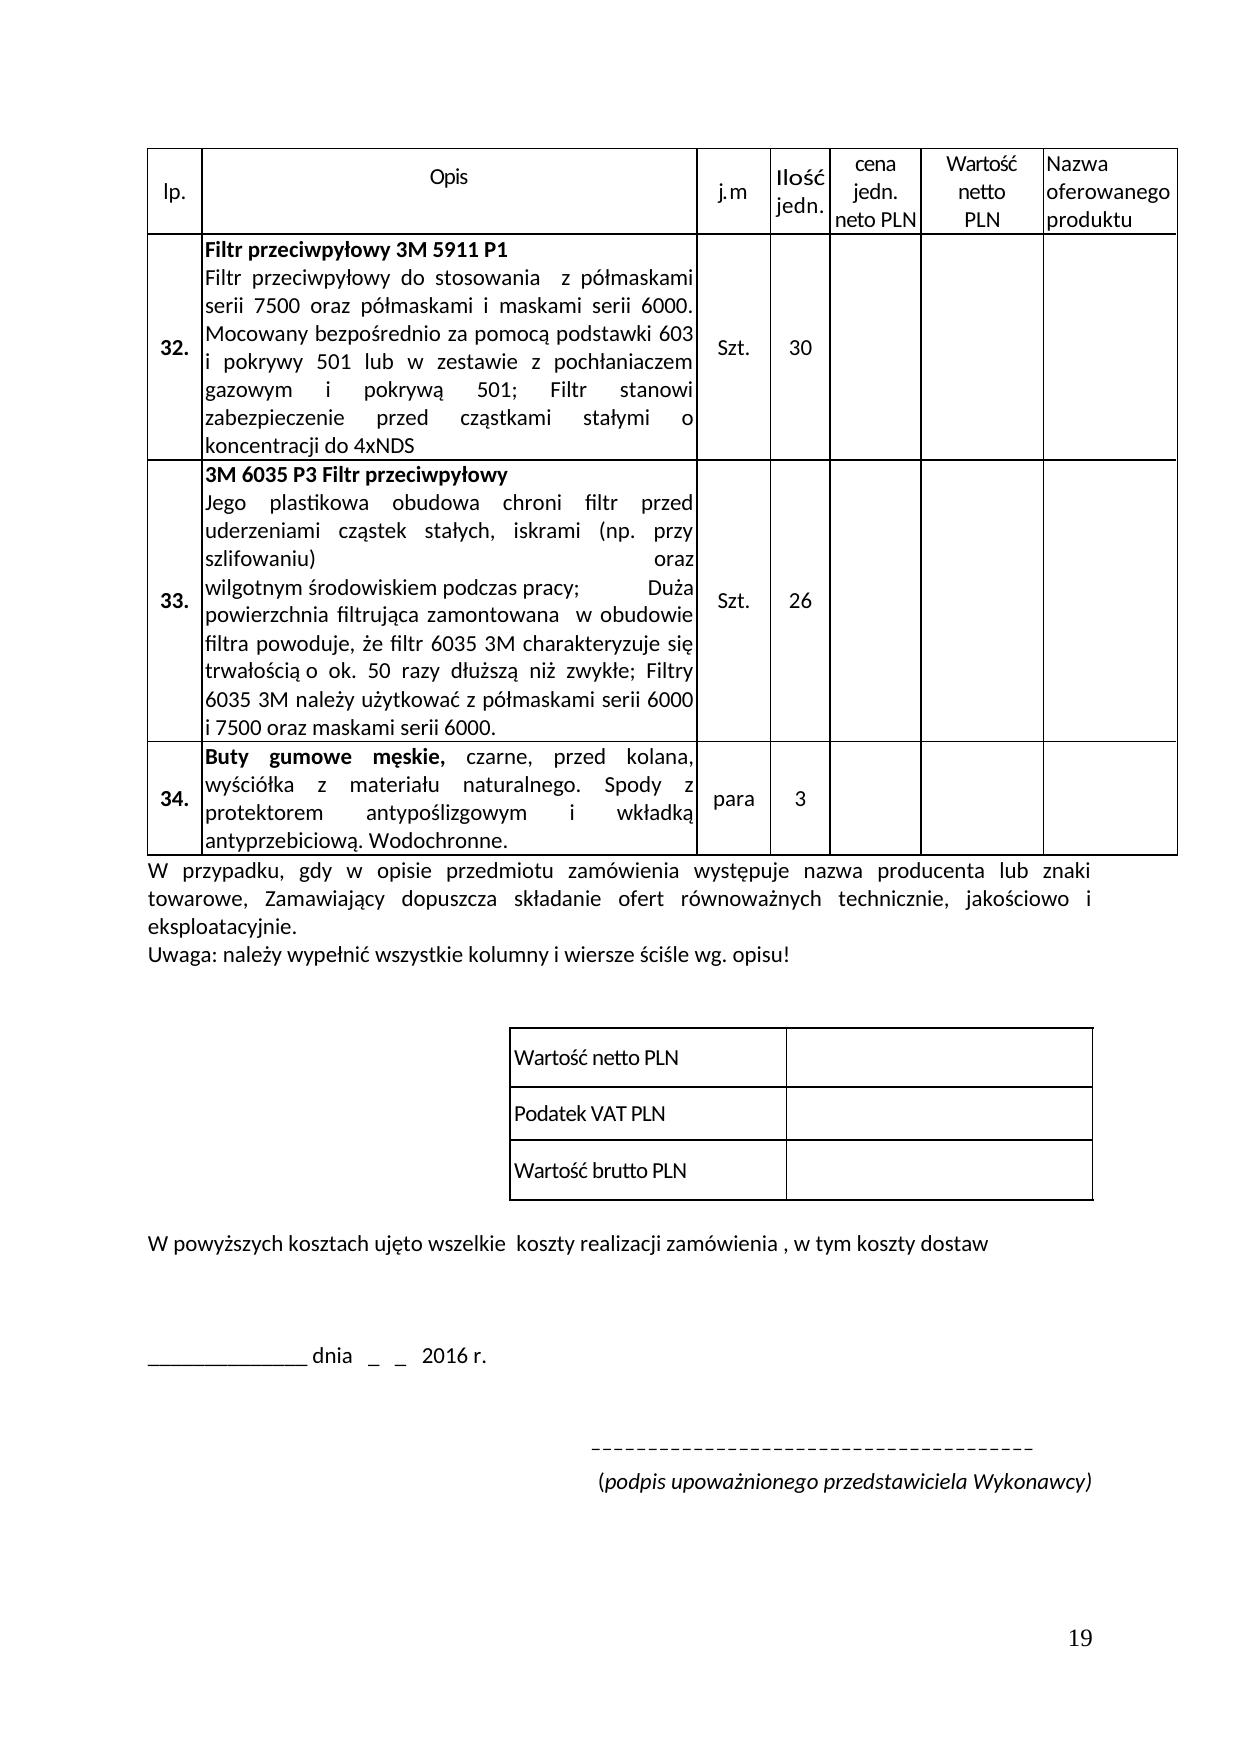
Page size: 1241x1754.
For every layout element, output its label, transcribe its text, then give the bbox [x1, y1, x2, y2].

table_cell 32. [148, 235, 201, 459]
table_cell [787, 1141, 1092, 1199]
table_cell [922, 235, 1043, 459]
table_cell 3M 6035 P3 Filtr przeciwpyłowy Jego plastikowa obudowa chroni filtr przed uderzeniami cząstek stałych, iskrami (np. przy szlifowaniu) oraz wilgotnym środowiskiem podczas pracy; Duża powierzchnia filtrująca zamontowana w obudowie filtra powoduje, że filtr 6035 3M charakteryzuje się trwałością o ok. 50 razy dłuższą niż zwykłe; Filtry 6035 3M należy użytkować z półmaskami serii 6000 i 7500 oraz maskami serii 6000. [203, 461, 696, 741]
table_cell Filtr przeciwpyłowy 3M 5911 P1 Filtr przeciwpyłowy do stosowania z półmaskami serii 7500 oraz półmaskami i maskami serii 6000. Mocowany bezpośrednio za pomocą podstawki 603 i pokrywy 501 lub w zestawie z pochłaniaczem gazowym i pokrywą 501; Filtr stanowi zabezpieczenie przed cząstkami stałymi o koncentracji do 4xNDS [203, 235, 696, 459]
table_cell Szt. [698, 235, 770, 459]
table_cell [1044, 741, 1177, 854]
text Uwaga: należy wypełnić wszystkie kolumny i wiersze ściśle wg. opisu! [148, 940, 1093, 968]
table_cell Szt. [698, 461, 770, 741]
text W powyższych kosztach ujęto wszelkie koszty realizacji zamówienia , w tym koszty dostaw [148, 1229, 1093, 1257]
table_cell [1044, 233, 1177, 459]
table_cell [922, 742, 1043, 854]
table_header Nazwa oferowanego produktu [1044, 149, 1177, 233]
table_header Opis [203, 149, 696, 233]
table_cell [922, 461, 1043, 741]
table_cell [787, 1088, 1092, 1139]
text ______________ dnia _ _ 2016 r. [148, 1341, 1093, 1369]
table_cell 26 [771, 461, 829, 741]
text W przypadku, gdy w opisie przedmiotu zamówienia występuje nazwa producenta lub znaki towarowe, Zamawiający dopuszcza składanie ofert równoważnych technicznie, jakościowo i eksploatacyjnie. [148, 856, 1093, 940]
table_cell 30 [771, 235, 829, 459]
table_cell para [698, 742, 770, 854]
table_header lp. [148, 149, 201, 233]
table_cell Buty gumowe męskie, czarne, przed kolana, wyściółka z materiału naturalnego. Spody z protektorem antypoślizgowym i wkładką antyprzebiciową. Wodochronne. [203, 742, 696, 854]
table_cell 34. [148, 742, 201, 854]
table_header j. m [698, 149, 770, 233]
table_cell 3 [771, 742, 829, 854]
table_header Wartość netto PLN [511, 1029, 786, 1086]
table_cell 33. [148, 461, 201, 741]
table_cell Podatek VAT PLN [511, 1088, 786, 1139]
table_header [787, 1029, 1092, 1086]
table_cell [1044, 459, 1177, 741]
table_cell [831, 742, 920, 854]
table_cell Wartość brutto PLN [511, 1141, 786, 1199]
table_cell [831, 235, 920, 459]
text (podpis upoważnionego przedstawiciela Wykonawcy) [148, 1467, 1093, 1495]
table_cell [831, 461, 920, 741]
table_header Ilość jedn. [771, 149, 829, 233]
text _______________________________________ [517, 1425, 1093, 1453]
